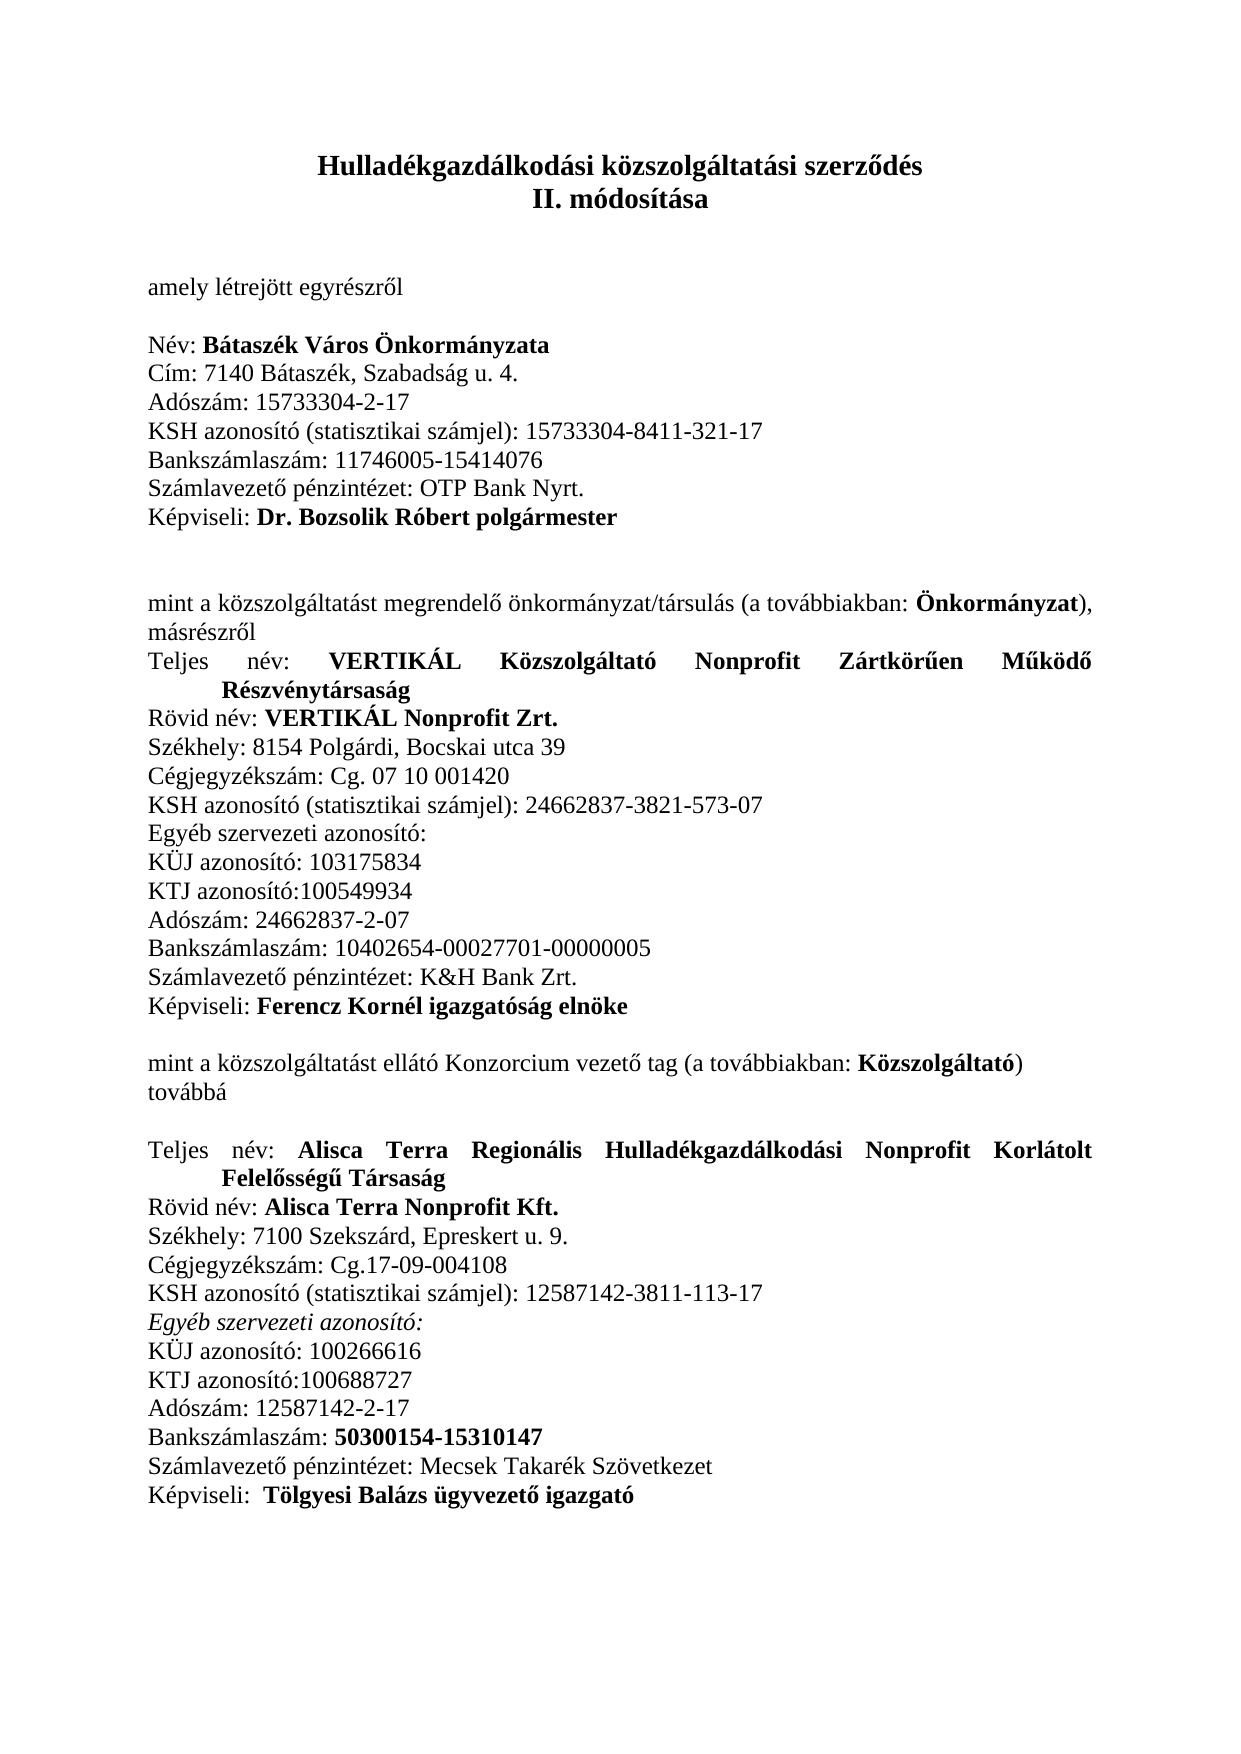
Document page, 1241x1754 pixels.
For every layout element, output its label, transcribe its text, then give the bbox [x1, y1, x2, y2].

text amely létrejött egyrészről [148, 272, 1093, 301]
text KTJ azonosító:100549934 [148, 876, 1093, 905]
text Hulladékgazdálkodási közszolgáltatási szerződés [148, 148, 1093, 181]
text mint a közszolgáltatást ellátó Konzorcium vezető tag (a továbbiakban: Közszolgáltató) [148, 1048, 1093, 1077]
text II. módosítása [148, 181, 1093, 215]
text Rövid név: Alisca Terra Nonprofit Kft. [148, 1192, 1093, 1221]
text Számlavezető pénzintézet: K&H Bank Zrt. [148, 962, 1093, 991]
text Egyéb szervezeti azonosító: [148, 1307, 1093, 1336]
text Cím: 7140 Bátaszék, Szabadság u. 4. [148, 358, 1093, 387]
text Egyéb szervezeti azonosító: [148, 818, 1093, 847]
text Számlavezető pénzintézet: Mecsek Takarék Szövetkezet [148, 1451, 1093, 1480]
text Képviseli: Ferencz Kornél igazgatóság elnöke [148, 991, 1093, 1020]
text Cégjegyzékszám: Cg.17-09-004108 [148, 1250, 1093, 1278]
text KTJ azonosító:100688727 [148, 1365, 1093, 1393]
text Teljes név: VERTIKÁL Közszolgáltató Nonprofit Zártkörűen Működő Részvénytársaság [148, 646, 1093, 703]
text Adószám: 15733304-2-17 [148, 387, 1093, 416]
text Képviseli: Dr. Bozsolik Róbert polgármester [148, 502, 1093, 531]
text KSH azonosító (statisztikai számjel): 15733304-8411-321-17 [148, 416, 1093, 445]
text KÜJ azonosító: 103175834 [148, 847, 1093, 876]
text Cégjegyzékszám: Cg. 07 10 001420 [148, 761, 1093, 790]
text Képviseli: Tölgyesi Balázs ügyvezető igazgató [148, 1480, 1093, 1508]
text Bankszámlaszám: 11746005-15414076 [148, 445, 1093, 473]
text Adószám: 24662837-2-07 [148, 905, 1093, 933]
text KÜJ azonosító: 100266616 [148, 1336, 1093, 1365]
text Rövid név: VERTIKÁL Nonprofit Zrt. [148, 703, 1093, 732]
text Bankszámlaszám: 50300154-15310147 [148, 1422, 1093, 1451]
text Név: Bátaszék Város Önkormányzata [148, 330, 1093, 358]
text Székhely: 7100 Szekszárd, Epreskert u. 9. [148, 1221, 1093, 1250]
text Teljes név: Alisca Terra Regionális Hulladékgazdálkodási Nonprofit Korlátolt Felelősségű Társaság [148, 1135, 1093, 1192]
text KSH azonosító (statisztikai számjel): 24662837-3821-573-07 [148, 790, 1093, 818]
text Bankszámlaszám: 10402654-00027701-00000005 [148, 933, 1093, 962]
text mint a közszolgáltatást megrendelő önkormányzat/társulás (a továbbiakban: Önkormányzat), másrészről [148, 588, 1093, 646]
text továbbá [148, 1077, 1093, 1106]
text Adószám: 12587142-2-17 [148, 1393, 1093, 1422]
text Számlavezető pénzintézet: OTP Bank Nyrt. [148, 473, 1093, 502]
text Székhely: 8154 Polgárdi, Bocskai utca 39 [148, 732, 1093, 761]
text KSH azonosító (statisztikai számjel): 12587142-3811-113-17 [148, 1278, 1093, 1307]
